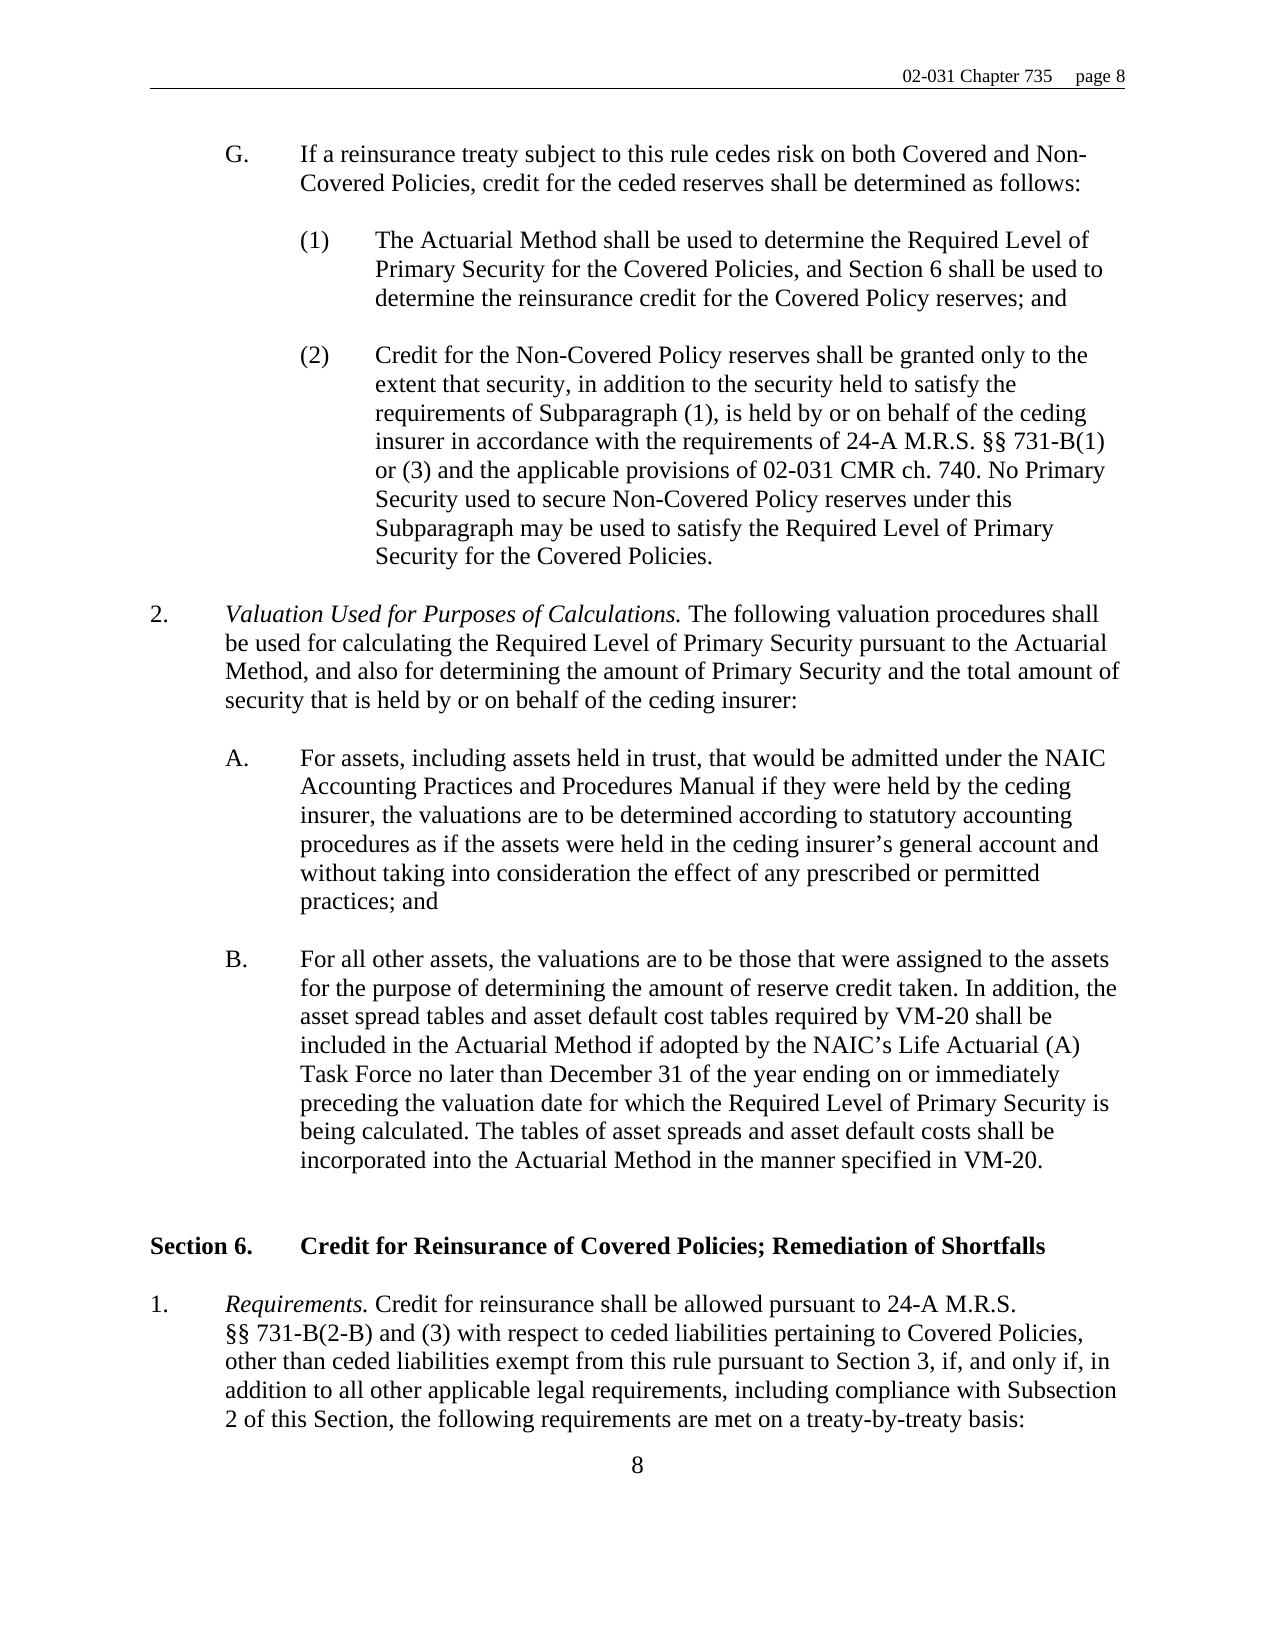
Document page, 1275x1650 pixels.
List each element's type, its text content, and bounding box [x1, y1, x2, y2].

text A. For assets, including assets held in trust, that would be admitted under the NAIC Accounting Practices and Procedures Manual if they were held by the ceding insurer, the valuations are to be determined according to statutory accounting procedures as if the assets were held in the ceding insurer’s general account and without taking into consideration the effect of any prescribed or permitted practices; and [225, 743, 1125, 915]
text 1. Requirements. Credit for reinsurance shall be allowed pursuant to 24-A M.R.S. §§ 731-B(2-B) and (3) with respect to ceded liabilities pertaining to Covered Policies, other than ceded liabilities exempt from this rule pursuant to Section 3, if, and only if, in addition to all other applicable legal requirements, including compliance with Subsection 2 of this Section, the following requirements are met on a treaty-by-treaty basis: [150, 1289, 1125, 1433]
text 2. Valuation Used for Purposes of Calculations. The following valuation procedures shall be used for calculating the Required Level of Primary Security pursuant to the Actuarial Method, and also for determining the amount of Primary Security and the total amount of security that is held by or on behalf of the ceding insurer: [150, 599, 1125, 714]
text Section 6. Credit for Reinsurance of Covered Policies; Remediation of Shortfalls [150, 1231, 1125, 1260]
text (2) Credit for the Non-Covered Policy reserves shall be granted only to the extent that security, in addition to the security held to satisfy the requirements of Subparagraph (1), is held by or on behalf of the ceding insurer in accordance with the requirements of 24-A M.R.S. §§ 731-B(1) or (3) and the applicable provisions of 02-031 CMR ch. 740. No Primary Security used to secure Non-Covered Policy reserves under this Subparagraph may be used to satisfy the Required Level of Primary Security for the Covered Policies. [300, 340, 1125, 570]
text G. If a reinsurance treaty subject to this rule cedes risk on both Covered and Non-Covered Policies, credit for the ceded reserves shall be determined as follows: [225, 139, 1125, 196]
text (1) The Actuarial Method shall be used to determine the Required Level of Primary Security for the Covered Policies, and Section 6 shall be used to determine the reinsurance credit for the Covered Policy reserves; and [300, 225, 1125, 311]
text B. For all other assets, the valuations are to be those that were assigned to the assets for the purpose of determining the amount of reserve credit taken. In addition, the asset spread tables and asset default cost tables required by VM-20 shall be included in the Actuarial Method if adopted by the NAIC’s Life Actuarial (A) Task Force no later than December 31 of the year ending on or immediately preceding the valuation date for which the Required Level of Primary Security is being calculated. The tables of asset spreads and asset default costs shall be incorporated into the Actuarial Method in the manner specified in VM-20. [225, 944, 1125, 1174]
